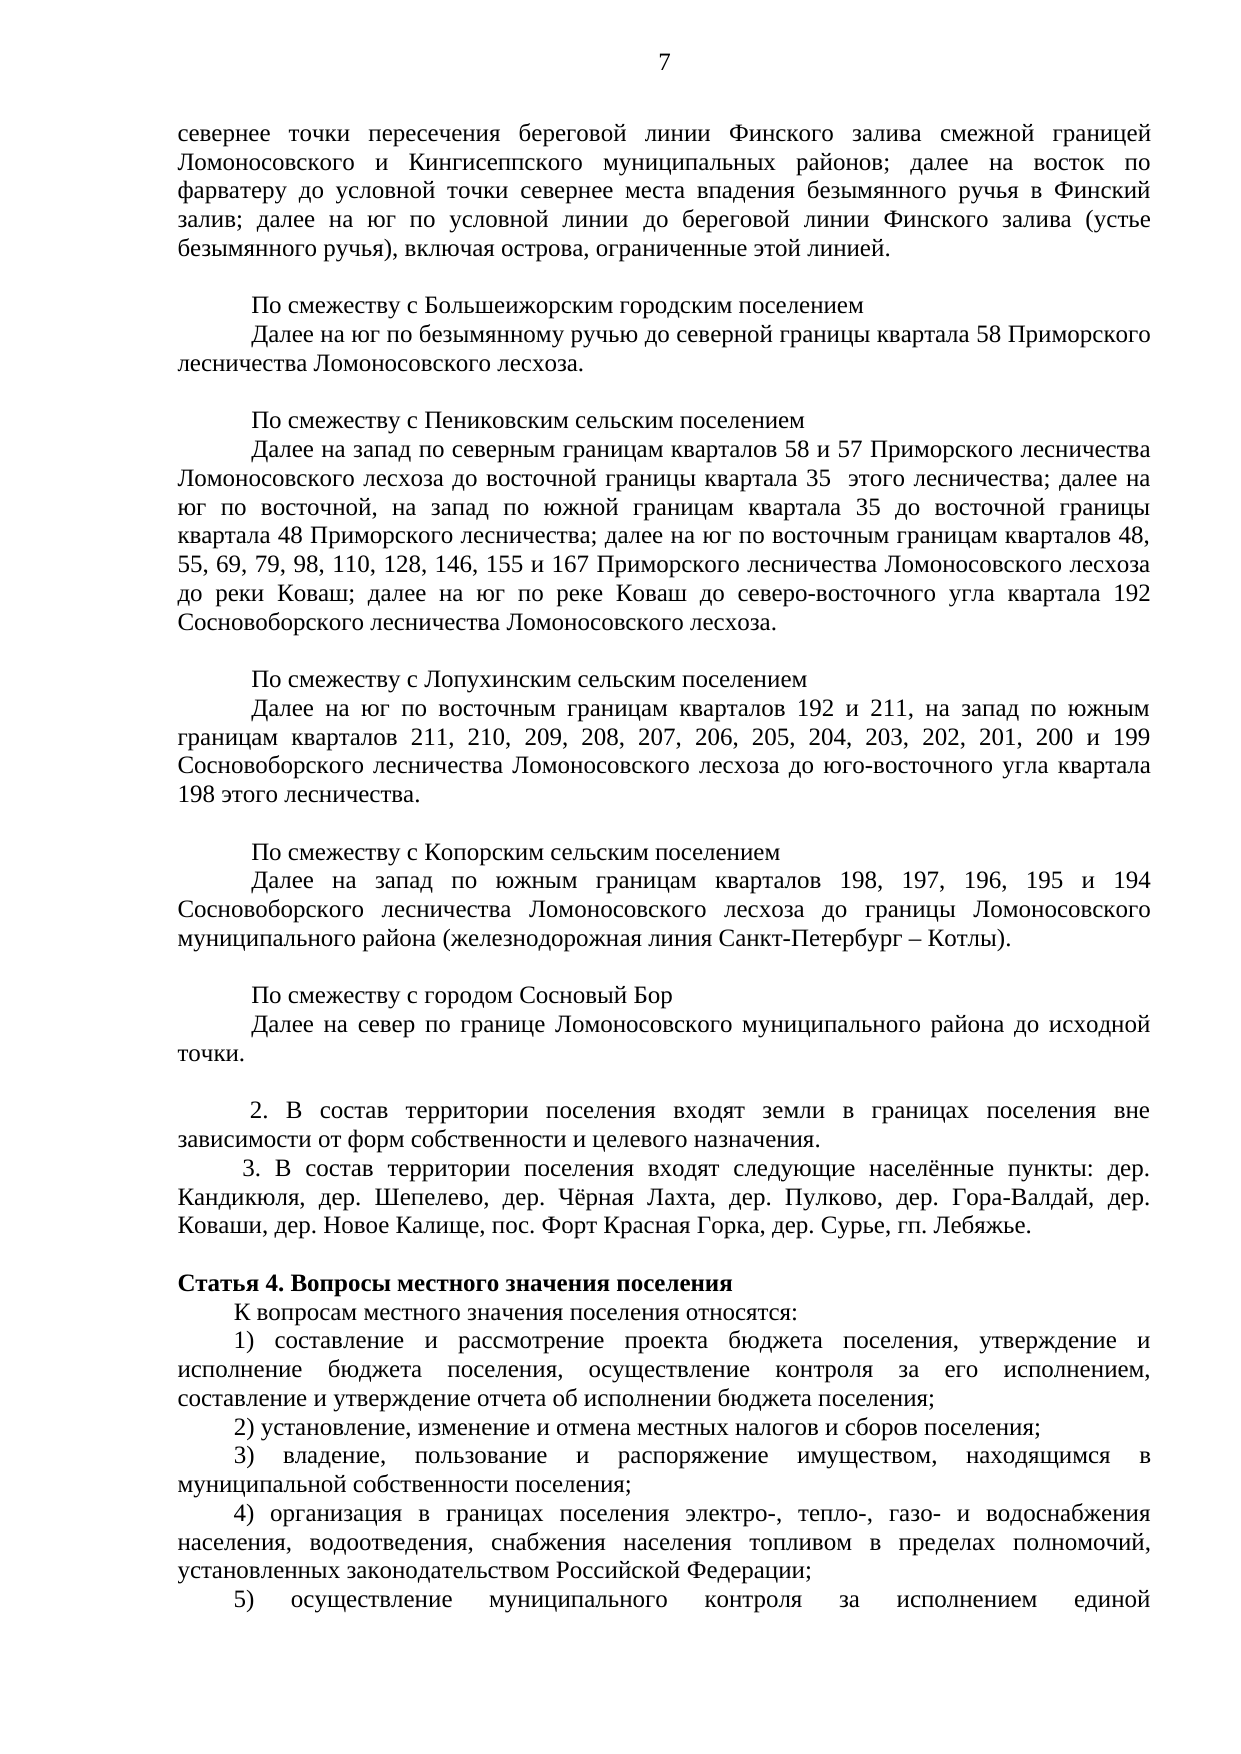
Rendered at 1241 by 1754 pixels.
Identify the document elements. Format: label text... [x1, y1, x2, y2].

text 1) составление и рассмотрение проекта бюджета поселения, утверждение и исполнение бюджета поселения, осуществление контроля за его исполнением, составление и утверждение отчета об исполнении бюджета поселения; [177, 1326, 1152, 1412]
text Далее на юг по безымянному ручью до северной границы квартала 58 Приморского лесничества Ломоносовского лесхоза. [177, 319, 1152, 377]
text По смежеству с Лопухинским сельским поселением [177, 664, 1152, 693]
text 4) организация в границах поселения электро-, тепло-, газо- и водоснабжения населения, водоотведения, снабжения населения топливом в пределах полномочий, установленных законодательством Российской Федерации; [177, 1498, 1152, 1584]
text По смежеству с Большеижорским городским поселением [177, 291, 1152, 319]
text 3. В состав территории поселения входят следующие населённые пункты: дер. Кандикюля, дер. Шепелево, дер. Чёрная Лахта, дер. Пулково, дер. Гора-Валдай, дер. Коваши, дер. Новое Калище, пос. Форт Красная Горка, дер. Сурье, гп. Лебяжье. [177, 1153, 1152, 1239]
text По смежеству с Копорским сельским поселением [177, 837, 1152, 866]
text Далее на запад по южным границам кварталов 198, 197, 196, 195 и 194 Сосновоборского лесничества Ломоносовского лесхоза до границы Ломоносовского муниципального района (железнодорожная линия Санкт-Петербург – Котлы). [177, 866, 1152, 952]
text 2) установление, изменение и отмена местных налогов и сборов поселения; [177, 1412, 1152, 1441]
text Далее на запад по северным границам кварталов 58 и 57 Приморского лесничества Ломоносовского лесхоза до восточной границы квартала 35 этого лесничества; далее на юг по восточной, на запад по южной границам квартала 35 до восточной границы квартала 48 Приморского лесничества; далее на юг по восточным границам кварталов 48, 55, 69, 79, 98, 110, 128, 146, 155 и 167 Приморского лесничества Ломоносовского лесхоза до реки Коваш; далее на юг по реке Коваш до северо-восточного угла квартала 192 Сосновоборского лесничества Ломоносовского лесхоза. [177, 434, 1152, 636]
text Далее на юг по восточным границам кварталов 192 и 211, на запад по южным границам кварталов 211, 210, 209, 208, 207, 206, 205, 204, 203, 202, 201, 200 и 199 Сосновоборского лесничества Ломоносовского лесхоза до юго-восточного угла квартала 198 этого лесничества. [177, 693, 1152, 808]
text 3) владение, пользование и распоряжение имуществом, находящимся в муниципальной собственности поселения; [177, 1441, 1152, 1498]
text К вопросам местного значения поселения относятся: [177, 1297, 1152, 1326]
text Статья 4. Вопросы местного значения поселения [177, 1268, 1152, 1297]
text По смежеству с городом Сосновый Бор [177, 981, 1152, 1009]
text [177, 118, 1152, 262]
text По смежеству с Пениковским сельским поселением [177, 406, 1152, 434]
text Далее на север по границе Ломоносовского муниципального района до исходной точки. [177, 1009, 1152, 1067]
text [177, 1584, 1152, 1613]
text 2. В состав территории поселения входят земли в границах поселения вне зависимости от форм собственности и целевого назначения. [177, 1096, 1152, 1153]
